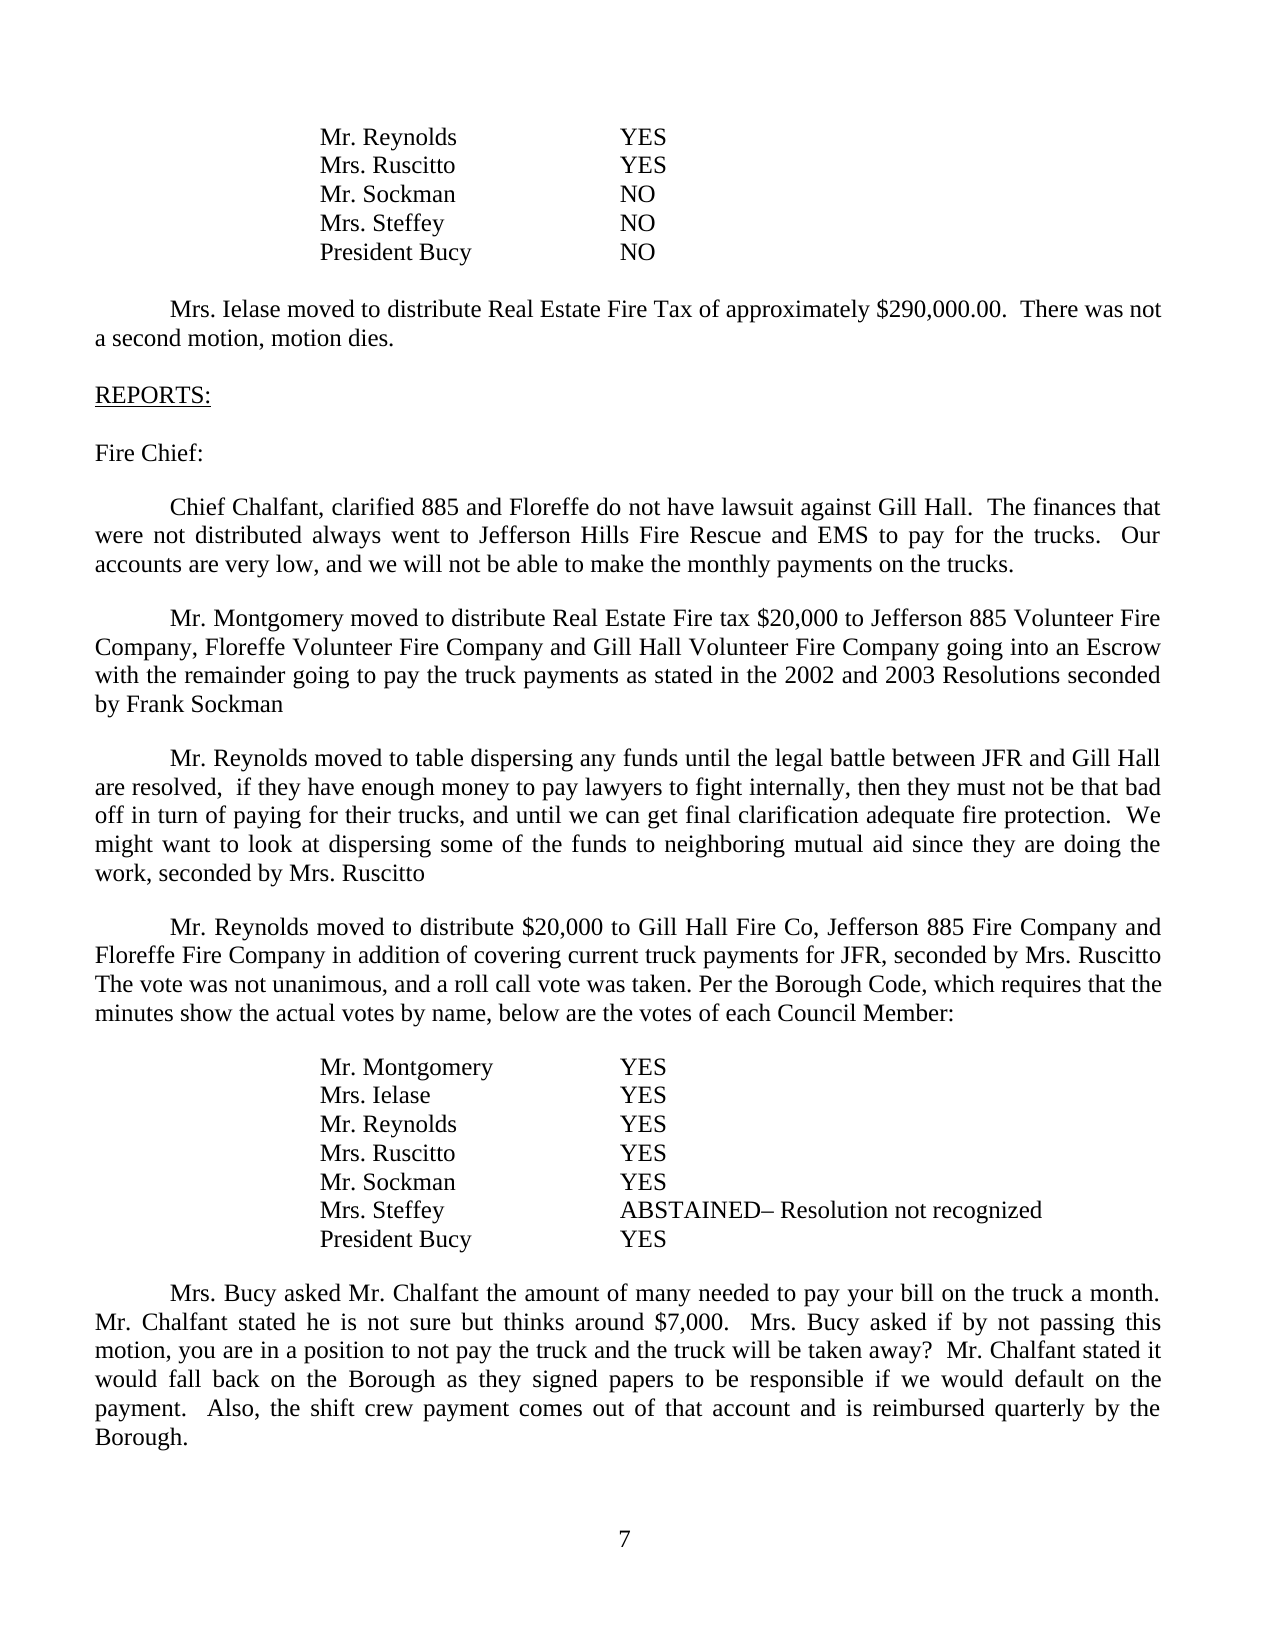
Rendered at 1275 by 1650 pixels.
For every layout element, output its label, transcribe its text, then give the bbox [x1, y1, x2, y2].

text Mrs. Steffey ABSTAINED– Resolution not recognized [244, 1196, 1162, 1224]
text Mr. Sockman NO [244, 179, 1162, 208]
text Mrs. Steffey NO [244, 208, 1162, 237]
text President Bucy NO [244, 237, 1162, 266]
text Mr. Reynolds moved to table dispersing any funds until the legal battle between JFR and Gill Hall are resolved, if they have enough money to pay lawyers to fight internally, then they must not be that bad off in turn of paying for their trucks, and until we can get final clarification adequate fire protection. We might want to look at dispersing some of the funds to neighboring mutual aid since they are doing the work, seconded by Mrs. Ruscitto [94, 743, 1162, 887]
text Mrs. Bucy asked Mr. Chalfant the amount of many needed to pay your bill on the truck a month. Mr. Chalfant stated he is not sure but thinks around $7,000. Mrs. Bucy asked if by not passing this motion, you are in a position to not pay the truck and the truck will be taken away? Mr. Chalfant stated it would fall back on the Borough as they signed papers to be responsible if we would default on the payment. Also, the shift crew payment comes out of that account and is reimbursed quarterly by the Borough. [94, 1278, 1162, 1451]
text Mrs. Ruscitto YES [244, 151, 1162, 179]
text Mr. Montgomery moved to distribute Real Estate Fire tax $20,000 to Jefferson 885 Volunteer Fire Company, Floreffe Volunteer Fire Company and Gill Hall Volunteer Fire Company going into an Escrow with the remainder going to pay the truck payments as stated in the 2002 and 2003 Resolutions seconded by Frank Sockman [94, 603, 1162, 718]
text President Bucy YES [94, 1224, 1162, 1253]
text REPORTS: [94, 381, 1162, 409]
text Chief Chalfant, clarified 885 and Floreffe do not have lawsuit against Gill Hall. The finances that were not distributed always went to Jefferson Hills Fire Rescue and EMS to pay for the trucks. Our accounts are very low, and we will not be able to make the monthly payments on the trucks. [94, 492, 1162, 578]
text Mr. Reynolds YES [244, 122, 1162, 151]
text Mr. Montgomery YES [244, 1052, 1162, 1081]
text Mr. Sockman YES [244, 1167, 1162, 1196]
text Mrs. Ielase YES [244, 1081, 1162, 1109]
text Mrs. Ielase moved to distribute Real Estate Fire Tax of approximately $290,000.00. There was not a second motion, motion dies. [94, 294, 1162, 352]
text Mr. Reynolds moved to distribute $20,000 to Gill Hall Fire Co, Jefferson 885 Fire Company and Floreffe Fire Company in addition of covering current truck payments for JFR, seconded by Mrs. Ruscitto The vote was not unanimous, and a roll call vote was taken. Per the Borough Code, which requires that the minutes show the actual votes by name, below are the votes of each Council Member: [94, 912, 1162, 1027]
text Mrs. Ruscitto YES [244, 1138, 1162, 1167]
text Mr. Reynolds YES [244, 1109, 1162, 1138]
text Fire Chief: [94, 438, 1162, 467]
